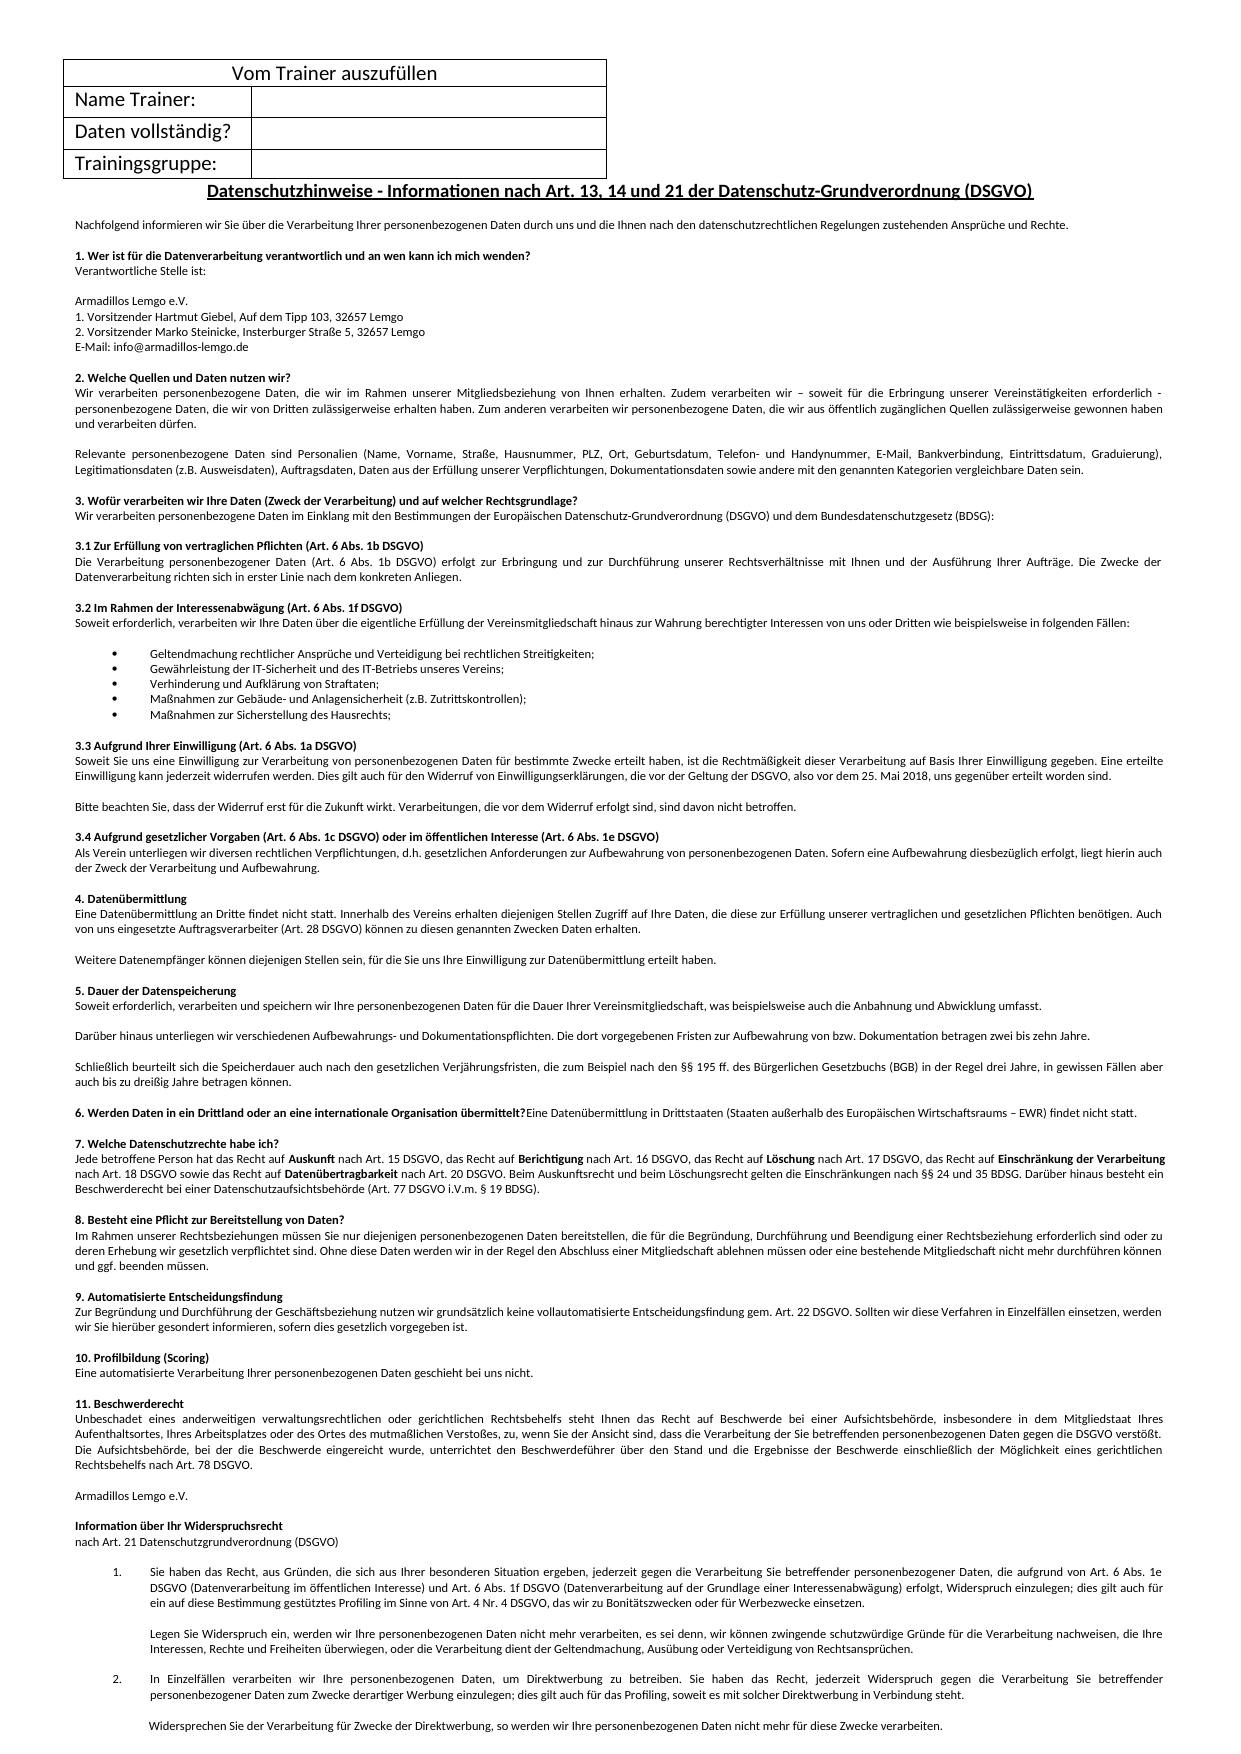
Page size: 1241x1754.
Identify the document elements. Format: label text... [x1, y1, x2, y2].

table_cell Daten vollständig? [64, 118, 251, 149]
text Information über Ihr Widerspruchsrecht [75, 1519, 1165, 1534]
text Schließlich beurteilt sich die Speicherdauer auch nach den gesetzlichen Verjährungsfristen, die zum Beispiel nach den §§ 195 ff. des Bürgerlichen Gesetzbuchs (BGB) in der Regel drei Jahre, in gewissen Fällen aber auch bis zu dreißig Jahre betragen können. [75, 1059, 1165, 1090]
list Maßnahmen zur Gebäude- und Anlagensicherheit (z.B. Zutrittskontrollen); [112, 692, 1165, 707]
table_cell Name Trainer: [64, 87, 251, 117]
text 8. Besteht eine Pflicht zur Bereitstellung von Daten? [75, 1212, 1165, 1228]
text Verantwortliche Stelle ist: [75, 263, 1165, 278]
text 3.2 Im Rahmen der Interessenabwägung (Art. 6 Abs. 1f DSGVO) [75, 600, 1165, 615]
text 3.1 Zur Erfüllung von vertraglichen Pflichten (Art. 6 Abs. 1b DSGVO) [75, 539, 1165, 554]
text 2. Welche Quellen und Daten nutzen wir? [75, 370, 1165, 386]
text Zur Begründung und Durchführung der Geschäftsbeziehung nutzen wir grundsätzlich keine vollautomatisierte Entscheidungsfindung gem. Art. 22 DSGVO. Sollten wir diese Verfahren in Einzelfällen einsetzen, werden wir Sie hierüber gesondert informieren, sofern dies gesetzlich vorgegeben ist. [75, 1304, 1165, 1335]
text Armadillos Lemgo e.V. [75, 294, 1165, 309]
text Im Rahmen unserer Rechtsbeziehungen müssen Sie nur diejenigen personenbezogenen Daten bereitstellen, die für die Begründung, Durchführung und Beendigung einer Rechtsbeziehung erforderlich sind oder zu deren Erhebung wir gesetzlich verpflichtet sind. Ohne diese Daten werden wir in der Regel den Abschluss einer Mitgliedschaft ablehnen müssen oder eine bestehende Mitgliedschaft nicht mehr durchführen können und ggf. beenden müssen. [75, 1228, 1165, 1274]
list In Einzelfällen verarbeiten wir Ihre personenbezogenen Daten, um Direktwerbung zu betreiben. Sie haben das Recht, jederzeit Widerspruch gegen die Verarbeitung Sie betreffender personenbezogener Daten zum Zwecke derartiger Werbung einzulegen; dies gilt auch für das Profiling, soweit es mit solcher Direktwerbung in Verbindung steht. [112, 1672, 1165, 1702]
text 7. Welche Datenschutzrechte habe ich? [75, 1136, 1165, 1151]
text Eine automatisierte Verarbeitung Ihrer personenbezogenen Daten geschieht bei uns nicht. [75, 1366, 1165, 1381]
text Jede betroffene Person hat das Recht auf Auskunft nach Art. 15 DSGVO, das Recht auf Berichtigung nach Art. 16 DSGVO, das Recht auf Löschung nach Art. 17 DSGVO, das Recht auf Einschränkung der Verarbeitung nach Art. 18 DSGVO sowie das Recht auf Datenübertragbarkeit nach Art. 20 DSGVO. Beim Auskunftsrecht und beim Löschungsrecht gelten die Einschränkungen nach §§ 24 und 35 BDSG. Darüber hinaus besteht ein Beschwerderecht bei einer Datenschutzaufsichtsbehörde (Art. 77 DSGVO i.V.m. § 19 BDSG). [75, 1151, 1165, 1197]
text Soweit Sie uns eine Einwilligung zur Verarbeitung von personenbezogenen Daten für bestimmte Zwecke erteilt haben, ist die Rechtmäßigkeit dieser Verarbeitung auf Basis Ihrer Einwilligung gegeben. Eine erteilte Einwilligung kann jederzeit widerrufen werden. Dies gilt auch für den Widerruf von Einwilligungserklärungen, die vor der Geltung der DSGVO, also vor dem 25. Mai 2018, uns gegenüber erteilt worden sind. [75, 753, 1165, 784]
list Legen Sie Widerspruch ein, werden wir Ihre personenbezogenen Daten nicht mehr verarbeiten, es sei denn, wir können zwingende schutzwürdige Gründe für die Verarbeitung nachweisen, die Ihre Interessen, Rechte und Freiheiten überwiegen, oder die Verarbeitung dient der Geltendmachung, Ausübung oder Verteidigung von Rechtsansprüchen. [150, 1626, 1165, 1656]
text Als Verein unterliegen wir diversen rechtlichen Verpflichtungen, d.h. gesetzlichen Anforderungen zur Aufbewahrung von personenbezogenen Daten. Sofern eine Aufbewahrung diesbezüglich erfolgt, liegt hierin auch der Zweck der Verarbeitung und Aufbewahrung. [75, 845, 1165, 876]
list Sie haben das Recht, aus Gründen, die sich aus Ihrer besonderen Situation ergeben, jederzeit gegen die Verarbeitung Sie betreffender personenbezogener Daten, die aufgrund von Art. 6 Abs. 1e DSGVO (Datenverarbeitung im öffentlichen Interesse) und Art. 6 Abs. 1f DSGVO (Datenverarbeitung auf der Grundlage einer Interessenabwägung) erfolgt, Widerspruch einzulegen; dies gilt auch für ein auf diese Bestimmung gestütztes Profiling im Sinne von Art. 4 Nr. 4 DSGVO, das wir zu Bonitätszwecken oder für Werbezwecke einsetzen. [112, 1564, 1165, 1611]
text E-Mail: info@armadillos-lemgo.de [75, 339, 1165, 355]
text Wir verarbeiten personenbezogene Daten im Einklang mit den Bestimmungen der Europäischen Datenschutz-Grundverordnung (DSGVO) und dem Bundesdatenschutzgesetz (BDSG): [75, 508, 1165, 523]
text 9. Automatisierte Entscheidungsfindung [75, 1289, 1165, 1304]
table_cell [252, 118, 606, 149]
text Soweit erforderlich, verarbeiten wir Ihre Daten über die eigentliche Erfüllung der Vereinsmitgliedschaft hinaus zur Wahrung berechtigter Interessen von uns oder Dritten wie beispielsweise in folgenden Fällen: [75, 615, 1165, 631]
text Bitte beachten Sie, dass der Widerruf erst für die Zukunft wirkt. Verarbeitungen, die vor dem Widerruf erfolgt sind, sind davon nicht betroffen. [75, 799, 1165, 814]
table_cell [252, 150, 606, 178]
table_cell [252, 87, 606, 117]
text Widersprechen Sie der Verarbeitung für Zwecke der Direktwerbung, so werden wir Ihre personenbezogenen Daten nicht mehr für diese Zwecke verarbeiten. [149, 1718, 1165, 1733]
text Armadillos Lemgo e.V. [75, 1488, 1165, 1503]
text 11. Beschwerderecht [75, 1396, 1165, 1411]
text Die Verarbeitung personenbezogener Daten (Art. 6 Abs. 1b DSGVO) erfolgt zur Erbringung und zur Durchführung unserer Rechtsverhältnisse mit Ihnen und der Ausführung Ihrer Aufträge. Die Zwecke der Datenverarbeitung richten sich in erster Linie nach dem konkreten Anliegen. [75, 554, 1165, 584]
text Relevante personenbezogene Daten sind Personalien (Name, Vorname, Straße, Hausnummer, PLZ, Ort, Geburtsdatum, Telefon- und Handynummer, E-Mail, Bankverbindung, Eintrittsdatum, Graduierung), Legitimationsdaten (z.B. Ausweisdaten), Auftragsdaten, Daten aus der Erfüllung unserer Verpflichtungen, Dokumentationsdaten sowie andere mit den genannten Kategorien vergleichbare Daten sein. [75, 447, 1165, 477]
text 5. Dauer der Datenspeicherung [75, 983, 1165, 998]
text 1. Vorsitzender Hartmut Giebel, Auf dem Tipp 103, 32657 Lemgo [75, 309, 1165, 324]
text 3.3 Aufgrund Ihrer Einwilligung (Art. 6 Abs. 1a DSGVO) [75, 738, 1165, 753]
text Soweit erforderlich, verarbeiten und speichern wir Ihre personenbezogenen Daten für die Dauer Ihrer Vereinsmitgliedschaft, was beispielsweise auch die Anbahnung und Abwicklung umfasst. [75, 998, 1165, 1013]
table_cell Trainingsgruppe: [64, 150, 251, 178]
text 4. Datenübermittlung [75, 891, 1165, 906]
text Weitere Datenempfänger können diejenigen Stellen sein, für die Sie uns Ihre Einwilligung zur Datenübermittlung erteilt haben. [75, 952, 1165, 967]
text Unbeschadet eines anderweitigen verwaltungsrechtlichen oder gerichtlichen Rechtsbehelfs steht Ihnen das Recht auf Beschwerde bei einer Aufsichtsbehörde, insbesondere in dem Mitgliedstaat Ihres Aufenthaltsortes, Ihres Arbeitsplatzes oder des Ortes des mutmaßlichen Verstoßes, zu, wenn Sie der Ansicht sind, dass die Verarbeitung der Sie betreffenden personenbezogenen Daten gegen die DSGVO verstößt. Die Aufsichtsbehörde, bei der die Beschwerde eingereicht wurde, unterrichtet den Beschwerdeführer über den Stand und die Ergebnisse der Beschwerde einschließlich der Möglichkeit eines gerichtlichen Rechtsbehelfs nach Art. 78 DSGVO. [75, 1411, 1165, 1473]
text 6. Werden Daten in ein Drittland oder an eine internationale Organisation übermittelt?Eine Datenübermittlung in Drittstaaten (Staaten außerhalb des Europäischen Wirtschaftsraums – EWR) findet nicht statt. [75, 1105, 1165, 1121]
text 3.4 Aufgrund gesetzlicher Vorgaben (Art. 6 Abs. 1c DSGVO) oder im öffentlichen Interesse (Art. 6 Abs. 1e DSGVO) [75, 829, 1165, 845]
table_header Vom Trainer auszufüllen [64, 60, 606, 86]
list Geltendmachung rechtlicher Ansprüche und Verteidigung bei rechtlichen Streitigkeiten; [112, 646, 1165, 661]
text Nachfolgend informieren wir Sie über die Verarbeitung Ihrer personenbezogenen Daten durch uns und die Ihnen nach den datenschutzrechtlichen Regelungen zustehenden Ansprüche und Rechte. [75, 217, 1165, 232]
list Verhinderung und Aufklärung von Straftaten; [112, 676, 1165, 692]
text 10. Profilbildung (Scoring) [75, 1350, 1165, 1366]
text 1. Wer ist für die Datenverarbeitung verantwortlich und an wen kann ich mich wenden? [75, 248, 1165, 263]
text Wir verarbeiten personenbezogene Daten, die wir im Rahmen unserer Mitgliedsbeziehung von Ihnen erhalten. Zudem verarbeiten wir – soweit für die Erbringung unserer Vereinstätigkeiten erforderlich - personenbezogene Daten, die wir von Dritten zulässigerweise erhalten haben. Zum anderen verarbeiten wir personenbezogene Daten, die wir aus öffentlich zugänglichen Quellen zulässigerweise gewonnen haben und verarbeiten dürfen. [75, 386, 1165, 431]
text Datenschutzhinweise - Informationen nach Art. 13, 14 und 21 der Datenschutz-Grundverordnung (DSGVO) [75, 59, 1165, 202]
list Gewährleistung der IT-Sicherheit und des IT-Betriebs unseres Vereins; [112, 661, 1165, 676]
list Maßnahmen zur Sicherstellung des Hausrechts; [112, 707, 1165, 722]
text nach Art. 21 Datenschutzgrundverordnung (DSGVO) [75, 1534, 1165, 1549]
text 3. Wofür verarbeiten wir Ihre Daten (Zweck der Verarbeitung) und auf welcher Rechtsgrundlage? [75, 493, 1165, 508]
text 2. Vorsitzender Marko Steinicke, Insterburger Straße 5, 32657 Lemgo [75, 324, 1165, 339]
text Darüber hinaus unterliegen wir verschiedenen Aufbewahrungs- und Dokumentationspflichten. Die dort vorgegebenen Fristen zur Aufbewahrung von bzw. Dokumentation betragen zwei bis zehn Jahre. [75, 1029, 1165, 1044]
text Eine Datenübermittlung an Dritte findet nicht statt. Innerhalb des Vereins erhalten diejenigen Stellen Zugriff auf Ihre Daten, die diese zur Erfüllung unserer vertraglichen und gesetzlichen Pflichten benötigen. Auch von uns eingesetzte Auftragsverarbeiter (Art. 28 DSGVO) können zu diesen genannten Zwecken Daten erhalten. [75, 906, 1165, 937]
